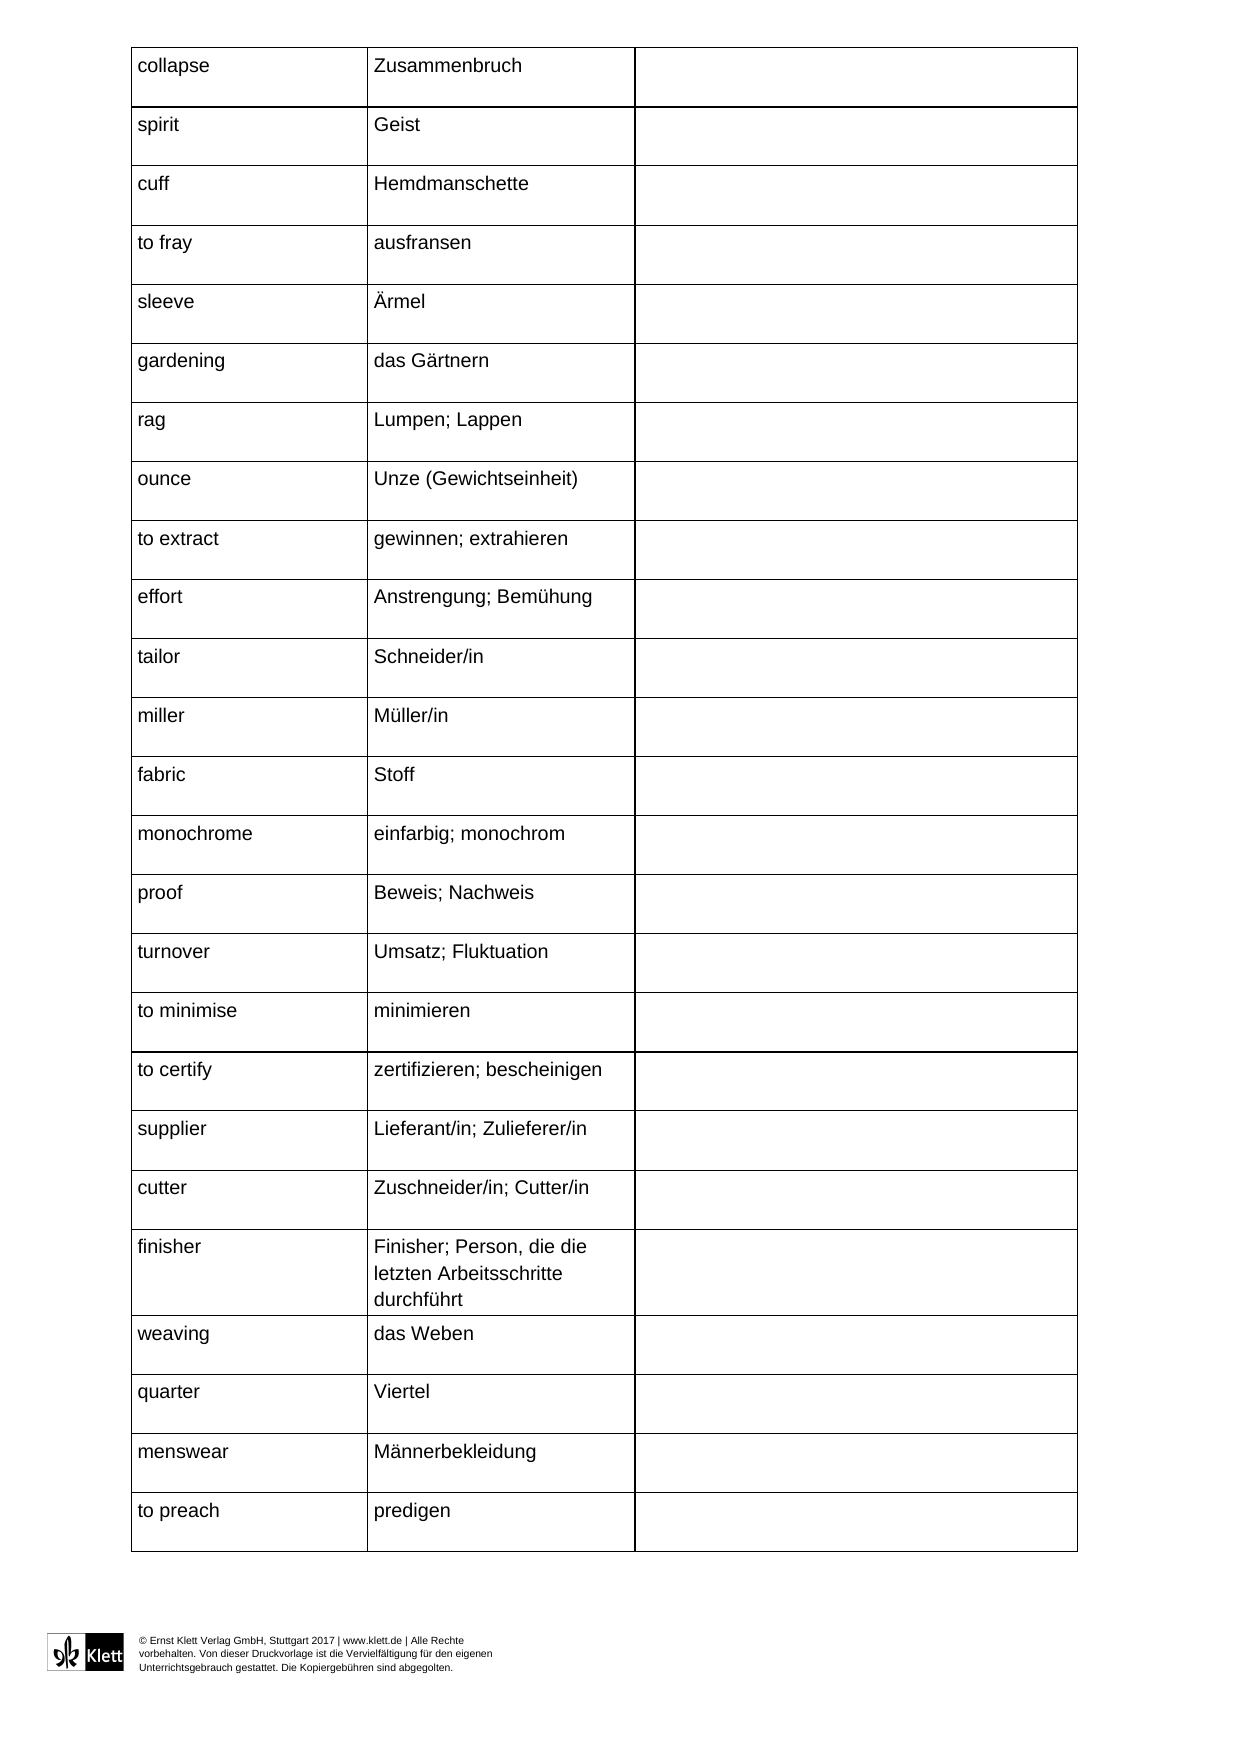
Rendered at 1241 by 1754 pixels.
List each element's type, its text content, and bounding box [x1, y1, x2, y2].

table_cell ausfransen [368, 226, 634, 283]
table_cell gewinnen; extrahieren [368, 521, 634, 579]
table_cell to preach [132, 1493, 367, 1551]
table_cell einfarbig; monochrom [368, 816, 634, 874]
table_cell [636, 816, 1077, 874]
table_cell [636, 639, 1077, 697]
table_cell quarter [132, 1375, 367, 1433]
table_cell Männerbekleidung [368, 1434, 634, 1492]
table_cell monochrome [132, 816, 367, 874]
table_cell tailor [132, 639, 367, 697]
table_cell proof [132, 875, 367, 933]
table_cell [636, 48, 1077, 106]
table_cell [636, 1493, 1077, 1551]
table_cell Schneider/in [368, 639, 634, 697]
table_cell [636, 166, 1077, 224]
table_cell das Gärtnern [368, 344, 634, 402]
table_cell Zusammenbruch [368, 48, 634, 106]
table_cell Viertel [368, 1375, 634, 1433]
picture [47, 1633, 124, 1671]
table_cell [636, 757, 1077, 815]
table_cell [636, 1375, 1077, 1433]
table_cell menswear [132, 1434, 367, 1492]
table_cell Müller/in [368, 698, 634, 756]
table_cell [636, 226, 1077, 283]
table_cell turnover [132, 934, 367, 992]
table_cell [636, 1053, 1077, 1110]
table_cell Geist [368, 108, 634, 165]
table_cell [636, 285, 1077, 343]
table_cell to fray [132, 226, 367, 283]
table_cell Anstrengung; Bemühung [368, 580, 634, 638]
table_cell [636, 344, 1077, 402]
table_cell minimieren [368, 993, 634, 1051]
table_cell [636, 698, 1077, 756]
table_cell Stoff [368, 757, 634, 815]
table_cell predigen [368, 1493, 634, 1551]
table_cell cutter [132, 1171, 367, 1228]
table_cell cuff [132, 166, 367, 224]
table_cell effort [132, 580, 367, 638]
table_cell gardening [132, 344, 367, 402]
table_cell [636, 108, 1077, 165]
table_cell [636, 875, 1077, 933]
table_cell supplier [132, 1111, 367, 1169]
table_cell Unze (Gewichtseinheit) [368, 462, 634, 520]
table_cell [636, 580, 1077, 638]
table_cell [636, 1434, 1077, 1492]
table_cell das Weben [368, 1316, 634, 1374]
table_cell to certify [132, 1053, 367, 1110]
table_cell [636, 403, 1077, 461]
table_cell ounce [132, 462, 367, 520]
table_cell [636, 1316, 1077, 1374]
table_cell rag [132, 403, 367, 461]
table_cell zertifizieren; bescheinigen [368, 1053, 634, 1110]
table_cell Lumpen; Lappen [368, 403, 634, 461]
table_cell collapse [132, 48, 367, 106]
table_cell Lieferant/in; Zulieferer/in [368, 1111, 634, 1169]
table_cell Beweis; Nachweis [368, 875, 634, 933]
table_cell [636, 1111, 1077, 1169]
table_cell fabric [132, 757, 367, 815]
table_cell Zuschneider/in; Cutter/in [368, 1171, 634, 1228]
table_cell [636, 993, 1077, 1051]
table_cell to minimise [132, 993, 367, 1051]
table_cell [636, 521, 1077, 579]
table_cell [636, 1171, 1077, 1228]
table_cell finisher [132, 1230, 367, 1315]
table_cell to extract [132, 521, 367, 579]
table_cell Ärmel [368, 285, 634, 343]
table_cell Umsatz; Fluktuation [368, 934, 634, 992]
table_cell miller [132, 698, 367, 756]
table_cell [636, 934, 1077, 992]
table_cell [636, 1230, 1077, 1315]
table_cell spirit [132, 108, 367, 165]
table_cell Hemdmanschette [368, 166, 634, 224]
table_cell Finisher; Person, die die letzten Arbeitsschritte durchführt [368, 1230, 634, 1315]
table_cell sleeve [132, 285, 367, 343]
table_cell weaving [132, 1316, 367, 1374]
table_cell [636, 462, 1077, 520]
